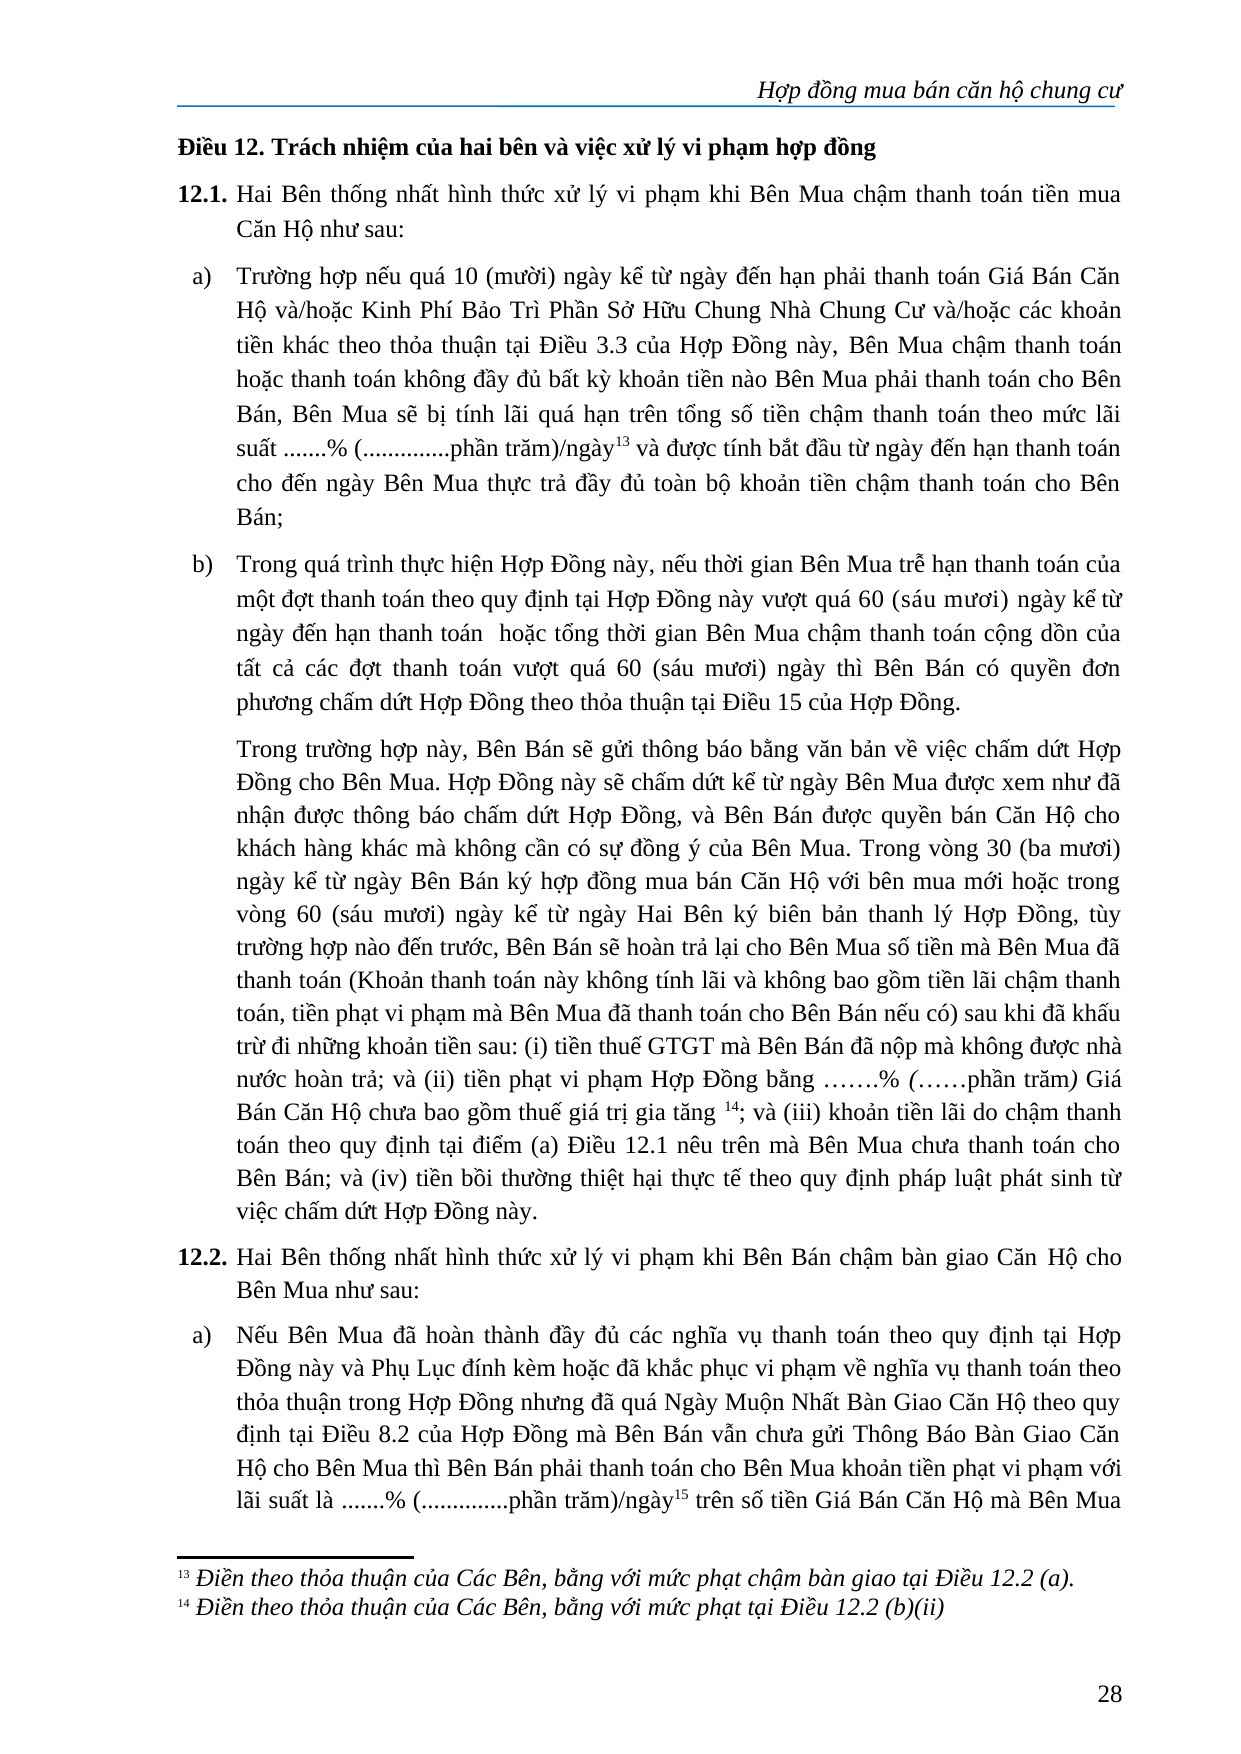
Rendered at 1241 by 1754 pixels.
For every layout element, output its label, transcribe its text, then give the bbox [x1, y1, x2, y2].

list Trong quá trình thực hiện Hợp Đồng này, nếu thời gian Bên Mua trễ hạn thanh toán của một đợt thanh toán theo quy định tại Hợp Đồng này vượt quá 60 (sáu mươi) ngày kể từ ngày đến hạn thanh toán hoặc tổng thời gian Bên Mua chậm thanh toán cộng dồn của tất cả các đợt thanh toán vượt quá 60 (sáu mươi) ngày thì Bên Bán có quyền đơn phương chấm dứt Hợp Đồng theo thỏa thuận tại Điều 15 của Hợp Đồng. [192, 549, 1122, 716]
text Trong trường hợp này, Bên Bán sẽ gửi thông báo bằng văn bản về việc chấm dứt Hợp Đồng cho Bên Mua. Hợp Đồng này sẽ chấm dứt kể từ ngày Bên Mua được xem như đã nhận được thông báo chấm dứt Hợp Đồng, và Bên Bán được quyền bán Căn Hộ cho khách hàng khác mà không cần có sự đồng ý của Bên Mua. Trong vòng 30 (ba mươi) ngày kể từ ngày Bên Bán ký hợp đồng mua bán Căn Hộ với bên mua mới hoặc trong vòng 60 (sáu mươi) ngày kể từ ngày Hai Bên ký biên bản thanh lý Hợp Đồng, tùy trường hợp nào đến trước, Bên Bán sẽ hoàn trả lại cho Bên Mua số tiền mà Bên Mua đã thanh toán (Khoản thanh toán này không tính lãi và không bao gồm tiền lãi chậm thanh toán, tiền phạt vi phạm mà Bên Mua đã thanh toán cho Bên Bán nếu có) sau khi đã khấu trừ đi những khoản tiền sau: (i) tiền thuế GTGT mà Bên Bán đã nộp mà không được nhà nước hoàn trả; và (ii) tiền phạt vi phạm Hợp Đồng bằng …….% (……phần trăm) Giá Bán Căn Hộ chưa bao gồm thuế giá trị gia tăng ; và (iii) khoản tiền lãi do chậm thanh toán theo quy định tại điểm (a) Điều 12.1 nêu trên mà Bên Mua chưa thanh toán cho Bên Bán; và (iv) tiền bồi thường thiệt hại thực tế theo quy định pháp luật phát sinh từ việc chấm dứt Hợp Đồng này. [236, 734, 1122, 1225]
list Hai Bên thống nhất hình thức xử lý vi phạm khi Bên Bán chậm bàn giao Căn Hộ cho Bên Mua như sau: [177, 1242, 1122, 1304]
list Trường hợp nếu quá 10 (mười) ngày kể từ ngày đến hạn phải thanh toán Giá Bán Căn Hộ và/hoặc Kinh Phí Bảo Trì Phần Sở Hữu Chung Nhà Chung Cư và/hoặc các khoản tiền khác theo thỏa thuận tại Điều 3.3 của Hợp Đồng này, Bên Mua chậm thanh toán hoặc thanh toán không đầy đủ bất kỳ khoản tiền nào Bên Mua phải thanh toán cho Bên Bán, Bên Mua sẽ bị tính lãi quá hạn trên tổng số tiền chậm thanh toán theo mức lãi suất .......% (..............phần trăm)/ngày và được tính bắt đầu từ ngày đến hạn thanh toán cho đến ngày Bên Mua thực trả đầy đủ toàn bộ khoản tiền chậm thanh toán cho Bên Bán; [192, 261, 1122, 531]
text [192, 1321, 1122, 1514]
subtitle Điều 12. Trách nhiệm của hai bên và việc xử lý vi phạm hợp đồng [177, 132, 1122, 161]
list Hai Bên thống nhất hình thức xử lý vi phạm khi Bên Mua chậm thanh toán tiền mua Căn Hộ như sau: [177, 179, 1122, 243]
